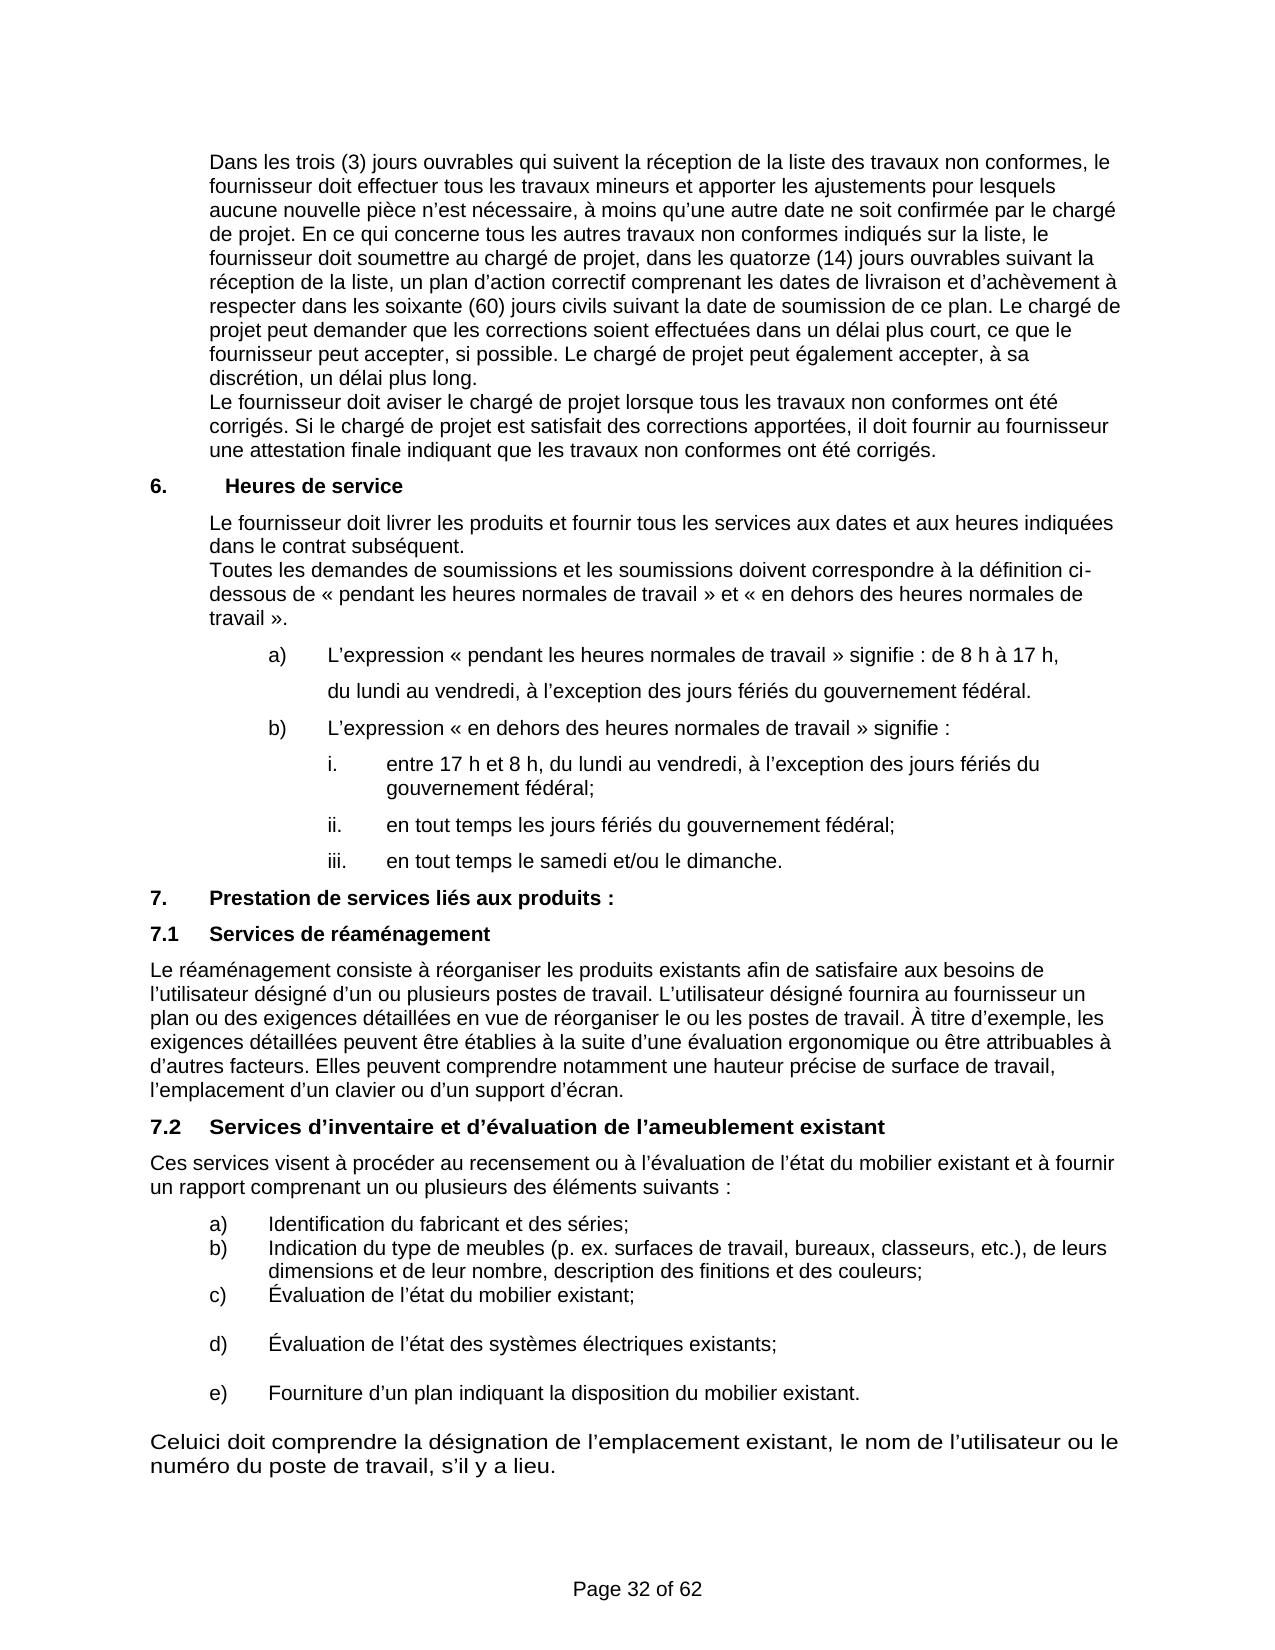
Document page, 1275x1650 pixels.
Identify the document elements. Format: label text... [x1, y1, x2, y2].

text 7.1 Services de réaménagement [150, 922, 1125, 946]
list Fourniture d’un plan indiquant la disposition du mobilier existant. [209, 1381, 1125, 1405]
list Identification du fabricant et des séries; [209, 1211, 1125, 1235]
text du lundi au vendredi, à l’exception des jours fériés du gouvernement fédéral. [209, 679, 1125, 703]
list Toutes les demandes de soumissions et les soumissions doivent correspondre à la définition ci­dessous de « pendant les heures normales de travail » et « en dehors des heures normales de travail ». [209, 558, 1125, 630]
text i. entre 17 h et 8 h, du lundi au vendredi, à l’exception des jours fériés du gouvernement fédéral; [327, 752, 1125, 800]
text Ces services visent à procéder au recensement ou à l’évaluation de l’état du mobilier existant et à fournir un rapport comprenant un ou plusieurs des éléments suivants : [150, 1151, 1125, 1199]
text 7.2 Services d’inventaire et d’évaluation de l’ameublement existant [150, 1114, 1125, 1138]
list Le fournisseur doit livrer les produits et fournir tous les services aux dates et aux heures indiquées dans le contrat subséquent. [209, 510, 1125, 558]
list Évaluation de l’état des systèmes électriques existants; [209, 1332, 1125, 1356]
list Dans les trois (3) jours ouvrables qui suivent la réception de la liste des travaux non conformes, le fournisseur doit effectuer tous les travaux mineurs et apporter les ajustements pour lesquels aucune nouvelle pièce n’est nécessaire, à moins qu’une autre date ne soit confirmée par le chargé de projet. En ce qui concerne tous les autres travaux non conformes indiqués sur la liste, le fournisseur doit soumettre au chargé de projet, dans les quatorze (14) jours ouvrables suivant la réception de la liste, un plan d’action correctif comprenant les dates de livraison et d’achèvement à respecter dans les soixante (60) jours civils suivant la date de soumission de ce plan. Le chargé de projet peut demander que les corrections soient effectuées dans un délai plus court, ce que le fournisseur peut accepter, si possible. Le chargé de projet peut également accepter, à sa discrétion, un délai plus long. [209, 150, 1125, 389]
text a) L’expression « pendant les heures normales de travail » signifie : de 8 h à 17 h, [209, 643, 1125, 667]
text b) L’expression « en dehors des heures normales de travail » signifie : [209, 716, 1125, 739]
text Celui­ci doit comprendre la désignation de l’emplacement existant, le nom de l’utilisateur ou le numéro du poste de travail, s’il y a lieu. [150, 1430, 1125, 1478]
text ii. en tout temps les jours fériés du gouvernement fédéral; [327, 812, 1125, 836]
list Le fournisseur doit aviser le chargé de projet lorsque tous les travaux non conformes ont été corrigés. Si le chargé de projet est satisfait des corrections apportées, il doit fournir au fournisseur une attestation finale indiquant que les travaux non conformes ont été corrigés. [209, 389, 1125, 461]
text 6. Heures de service [150, 474, 1125, 498]
text Le réaménagement consiste à réorganiser les produits existants afin de satisfaire aux besoins de l’utilisateur désigné d’un ou plusieurs postes de travail. L’utilisateur désigné fournira au fournisseur un plan ou des exigences détaillées en vue de réorganiser le ou les postes de travail. À titre d’exemple, les exigences détaillées peuvent être établies à la suite d’une évaluation ergonomique ou être attribuables à d’autres facteurs. Elles peuvent comprendre notamment une hauteur précise de surface de travail, l’emplacement d’un clavier ou d’un support d’écran. [150, 958, 1125, 1102]
text iii. en tout temps le samedi et/ou le dimanche. [327, 849, 1125, 873]
text 7. Prestation de services liés aux produits : [150, 885, 1125, 909]
list Indication du type de meubles (p. ex. surfaces de travail, bureaux, classeurs, etc.), de leurs dimensions et de leur nombre, description des finitions et des couleurs; [209, 1235, 1125, 1283]
list Évaluation de l’état du mobilier existant; [209, 1283, 1125, 1307]
